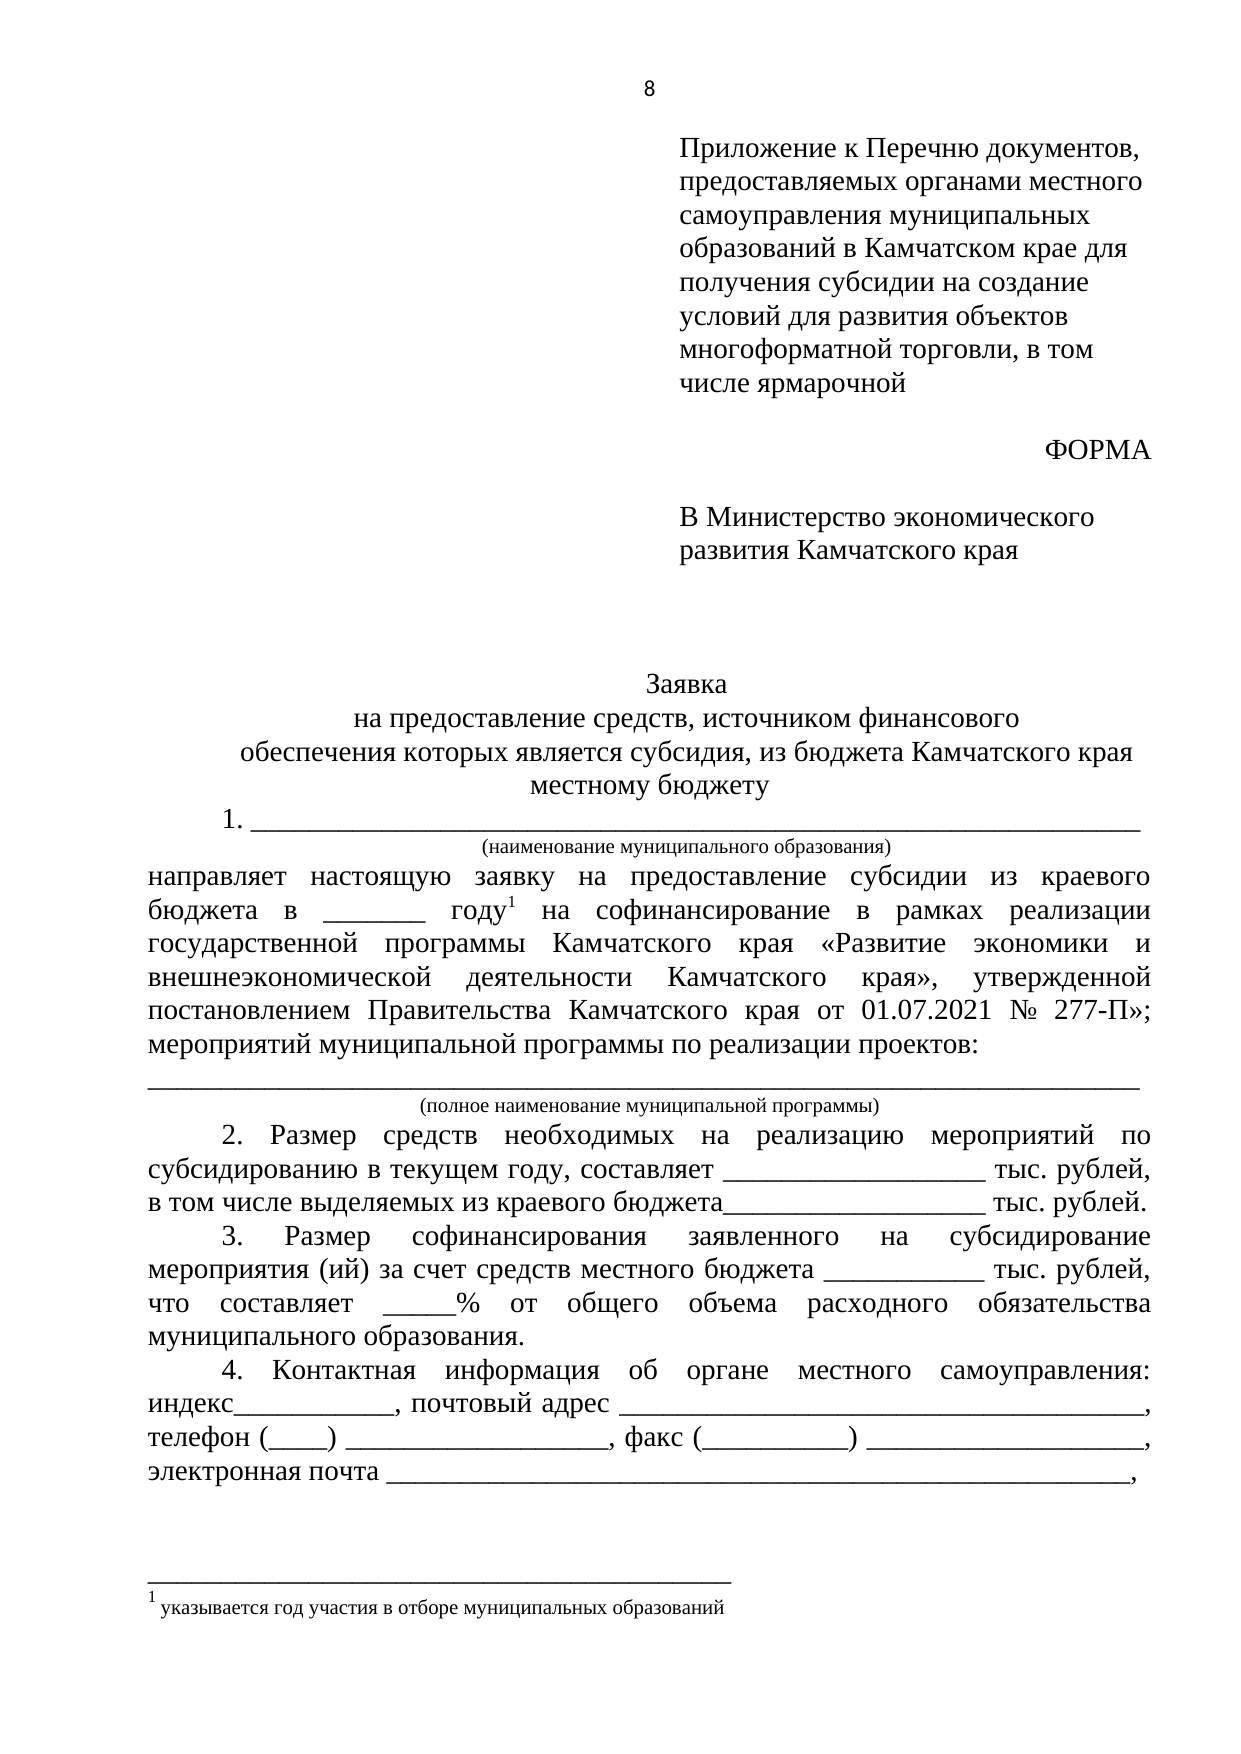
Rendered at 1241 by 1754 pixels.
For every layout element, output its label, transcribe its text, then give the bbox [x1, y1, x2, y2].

text 1. _____________________________________________________________ [148, 801, 1152, 834]
text ________________________________________ [148, 1553, 1152, 1587]
text предоставляемых органами местного самоуправления муниципальных образований в Камчатском крае для получения субсидии на создание условий для развития объектов многоформатной торговли, в том числе ярмарочной [679, 163, 1152, 398]
text 2. Размер средств необходимых на реализацию мероприятий по субсидированию в текущем году, составляет __________________ тыс. рублей, в том числе выделяемых из краевого бюджета__________________ тыс. рублей. [148, 1117, 1152, 1218]
text направляет настоящую заявку на предоставление субсидии из краевого бюджета в _______ году1 на софинансирование в рамках реализации государственной программы Камчатского края «Развитие экономики и внешнеэкономической деятельности Камчатского края», утвержденной постановлением Правительства Камчатского края от 01.07.2021 № 277-П»; мероприятий муниципальной программы по реализации проектов: [148, 858, 1152, 1059]
text на предоставление средств, источником финансового [148, 700, 1152, 734]
text обеспечения которых является субсидия, из бюджета Камчатского края местному бюджету [148, 734, 1152, 801]
text 1 указывается год участия в отборе муниципальных образований [148, 1587, 1152, 1620]
text (наименование муниципального образования) [148, 834, 1152, 858]
text развития Камчатского края [620, 532, 1152, 566]
text Приложение к Перечню документов, [679, 130, 1152, 163]
text 3. Размер софинансирования заявленного на субсидирование мероприятия (ий) за счет средств местного бюджета ___________ тыс. рублей, что составляет _____% от общего объема расходного обязательства муниципального образования. [148, 1218, 1152, 1352]
text ____________________________________________________________________ [148, 1059, 1152, 1093]
text ФОРМА [635, 432, 1152, 465]
text (полное наименование муниципальной программы) [148, 1093, 1152, 1117]
text В Министерство экономического [620, 499, 1152, 532]
text Заявка [148, 667, 1152, 700]
text 4. Контактная информация об органе местного самоуправления: индекс___________, почтовый адрес ____________________________________, телефон (____) __________________, факс (__________) ___________________, электронная почта ___________________________________________________, [148, 1352, 1152, 1486]
